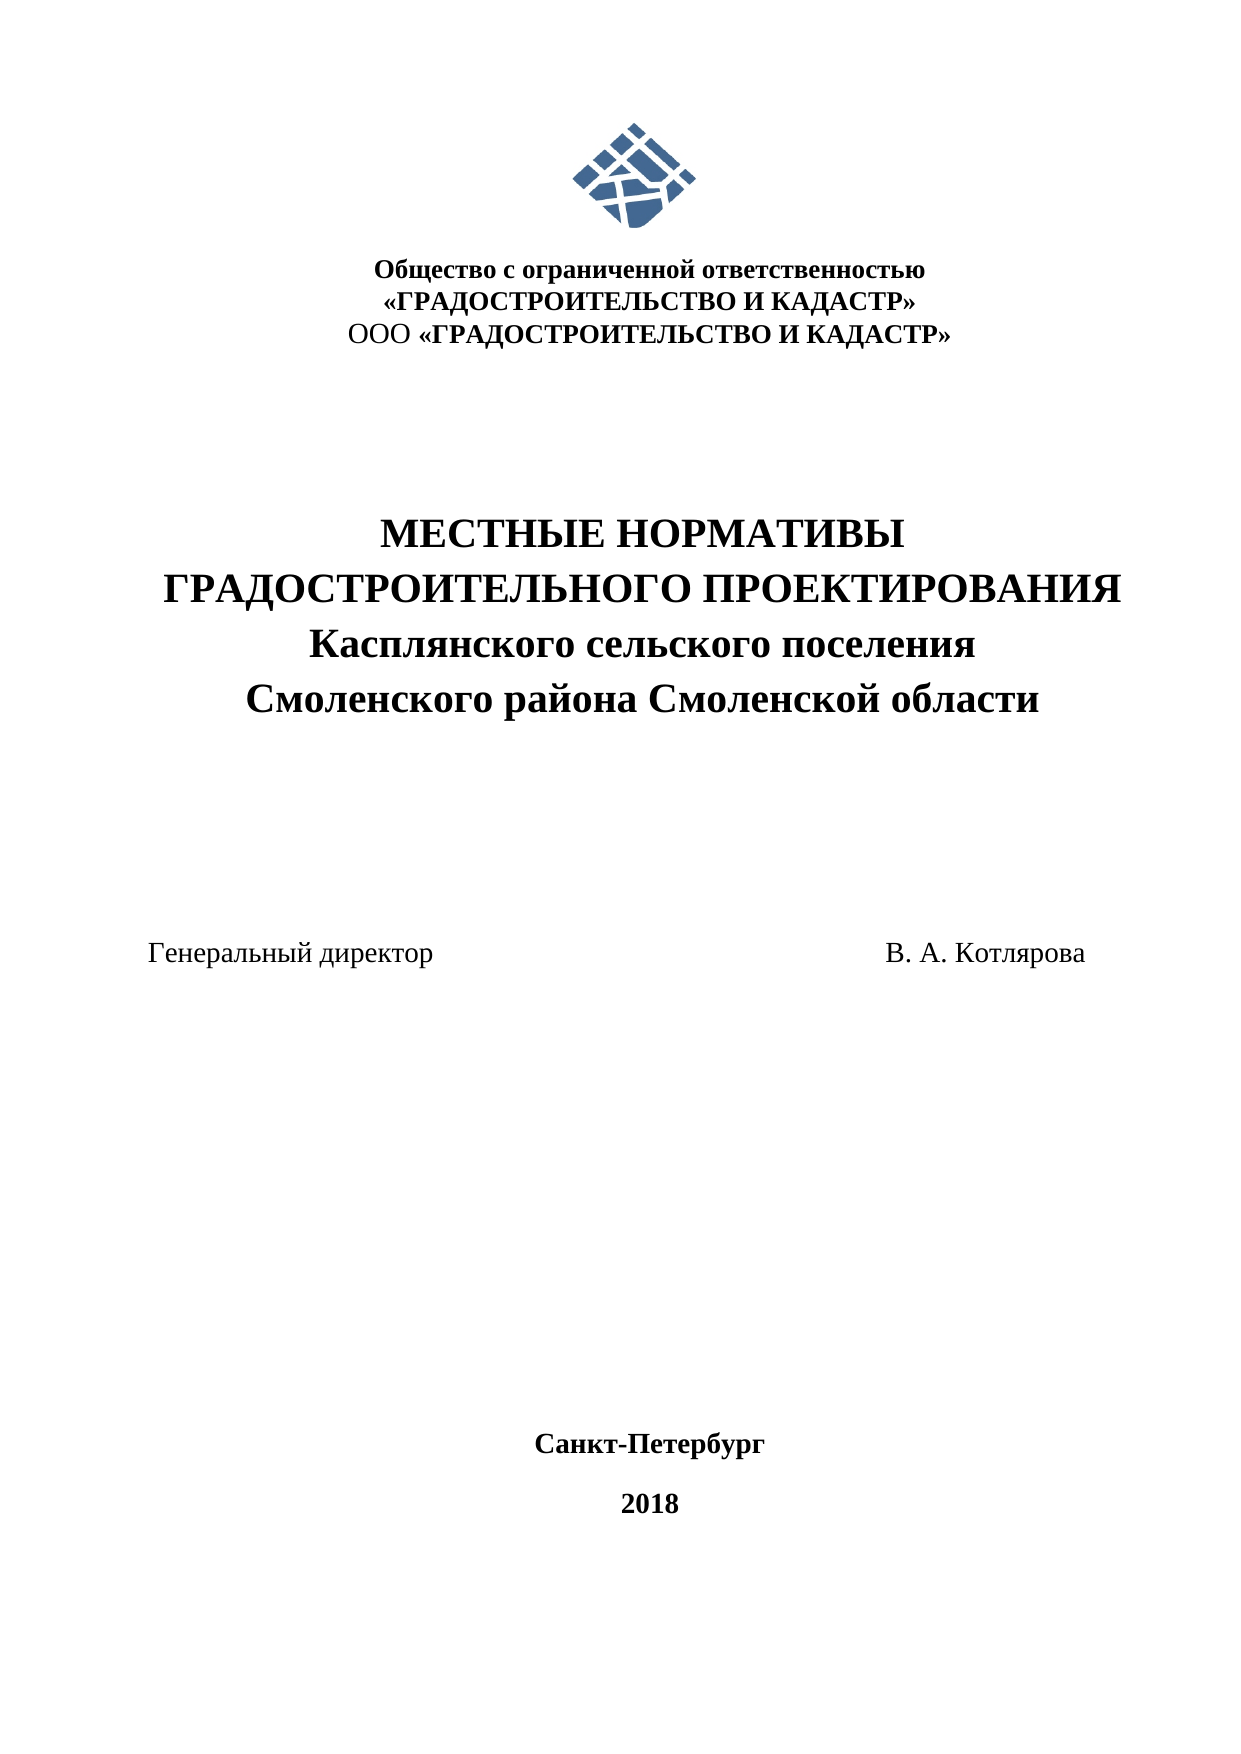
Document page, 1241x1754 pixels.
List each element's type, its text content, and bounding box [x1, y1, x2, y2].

picture [572, 122, 698, 229]
text ООО «ГРАДОСТРОИТЕЛЬСТВО И КАДАСТР» [148, 316, 1152, 349]
text Общество с ограниченной ответственностью [148, 253, 1152, 284]
text Генеральный директор В. А. Котлярова [148, 935, 1152, 968]
text Санкт-Петербург [148, 1427, 1152, 1460]
text «ГРАДОСТРОИТЕЛЬСТВО И КАДАСТР» [148, 284, 1152, 316]
text МЕСТНЫЕ НОРМАТИВЫ ГРАДОСТРОИТЕЛЬНОГО ПРОЕКТИРОВАНИЯ Касплянского сельского поселения Смоленского района Смоленской области [148, 508, 1137, 722]
text 2018 [148, 1486, 1152, 1519]
